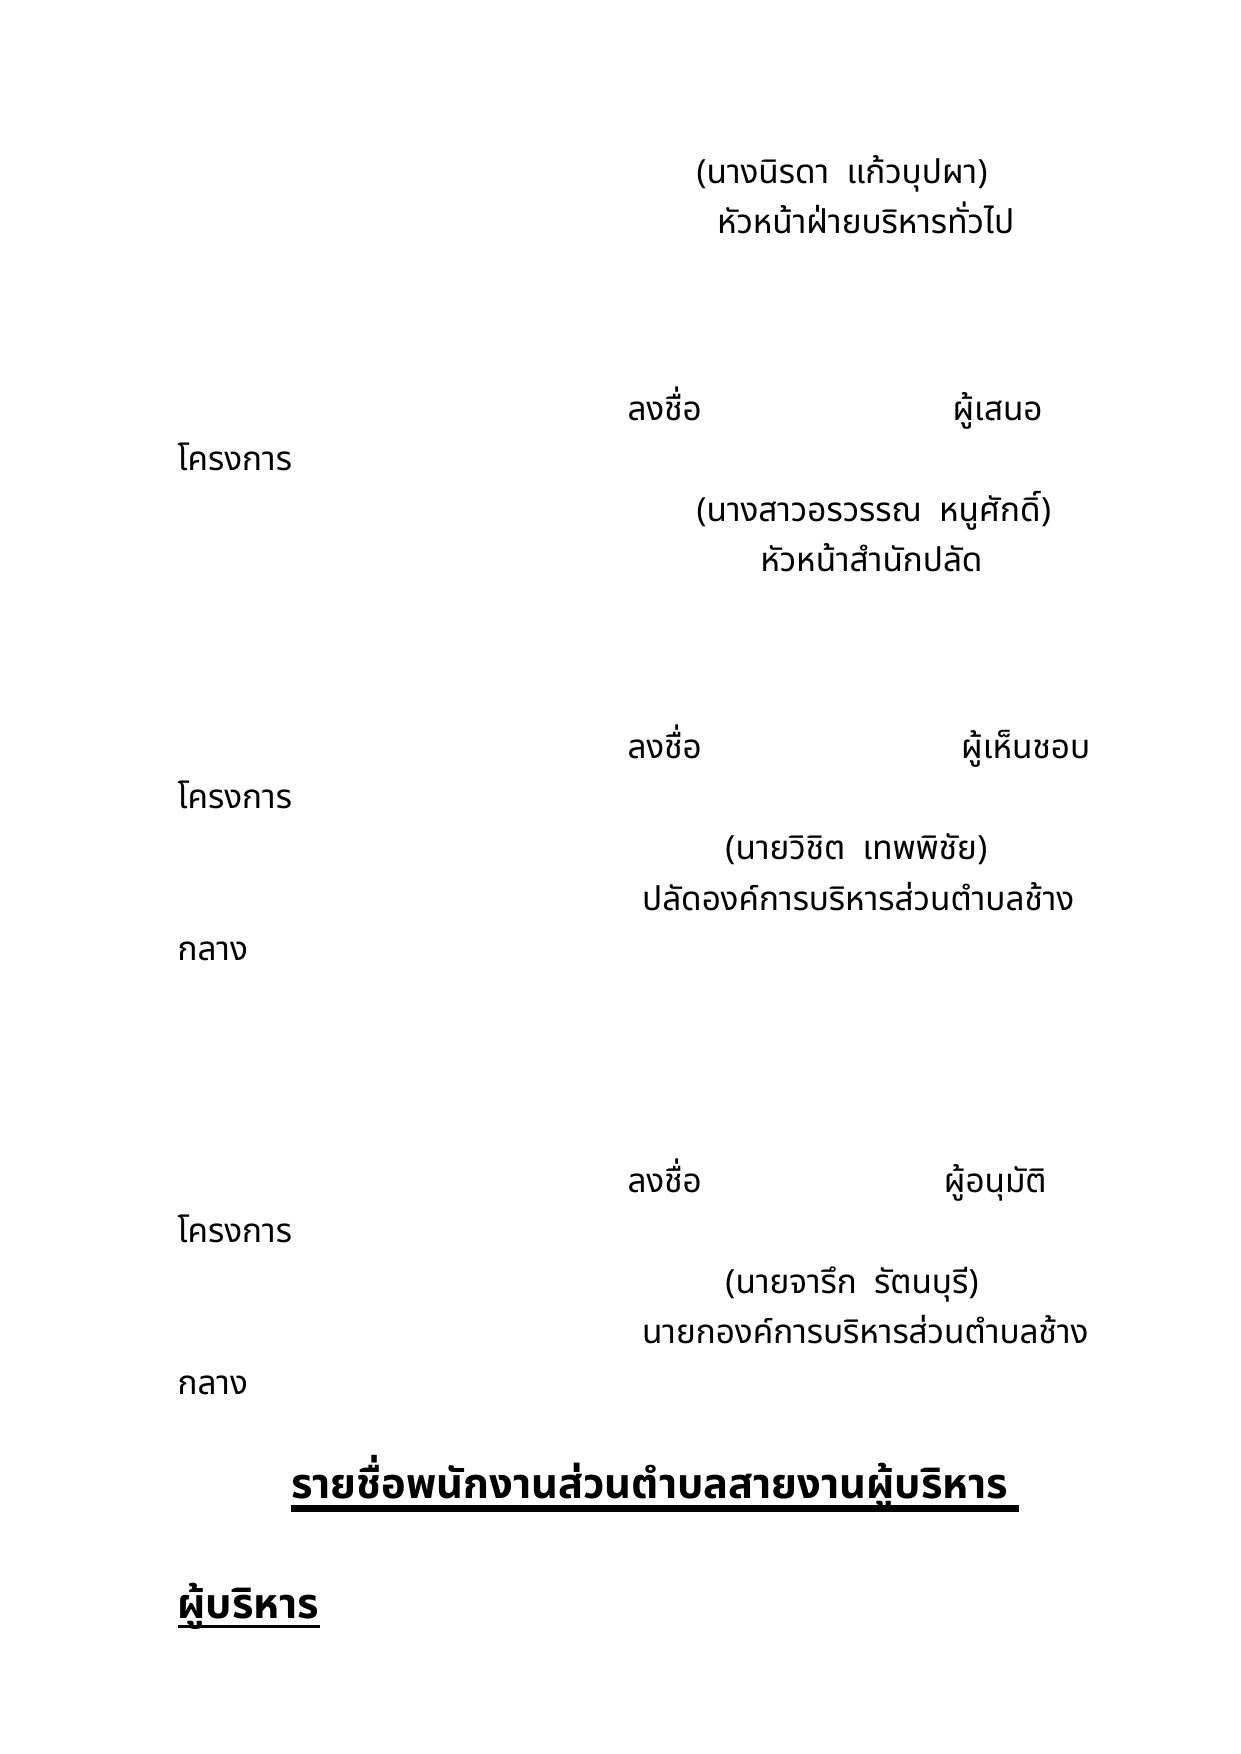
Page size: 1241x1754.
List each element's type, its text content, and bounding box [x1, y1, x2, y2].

text หัวหน้าสำนักปลัด [177, 536, 1122, 587]
text (นายจารึก รัตนบุรี) [177, 1258, 1122, 1308]
text ลงชื่อ ผู้อนุมัติโครงการ [177, 1157, 1122, 1258]
text ผู้บริหาร [177, 1574, 1122, 1637]
text ลงชื่อ ผู้เห็นชอบโครงการ [177, 723, 1122, 824]
text รายชื่อพนักงานส่วนตำบลสายงานผู้บริหาร [177, 1455, 1122, 1518]
text (นางนิรดา แก้วบุปผา) [177, 148, 1122, 198]
text ปลัดองค์การบริหารส่วนตำบลช้างกลาง [177, 874, 1122, 975]
text (นางสาวอรวรรณ หนูศักดิ์) [177, 486, 1122, 536]
text นายกองค์การบริหารส่วนตำบลช้างกลาง [177, 1308, 1122, 1409]
text หัวหน้าฝ่ายบริหารทั่วไป [177, 198, 1122, 249]
text (นายวิชิต เทพพิชัย) [177, 824, 1122, 874]
text ลงชื่อ ผู้เสนอโครงการ [177, 385, 1122, 486]
